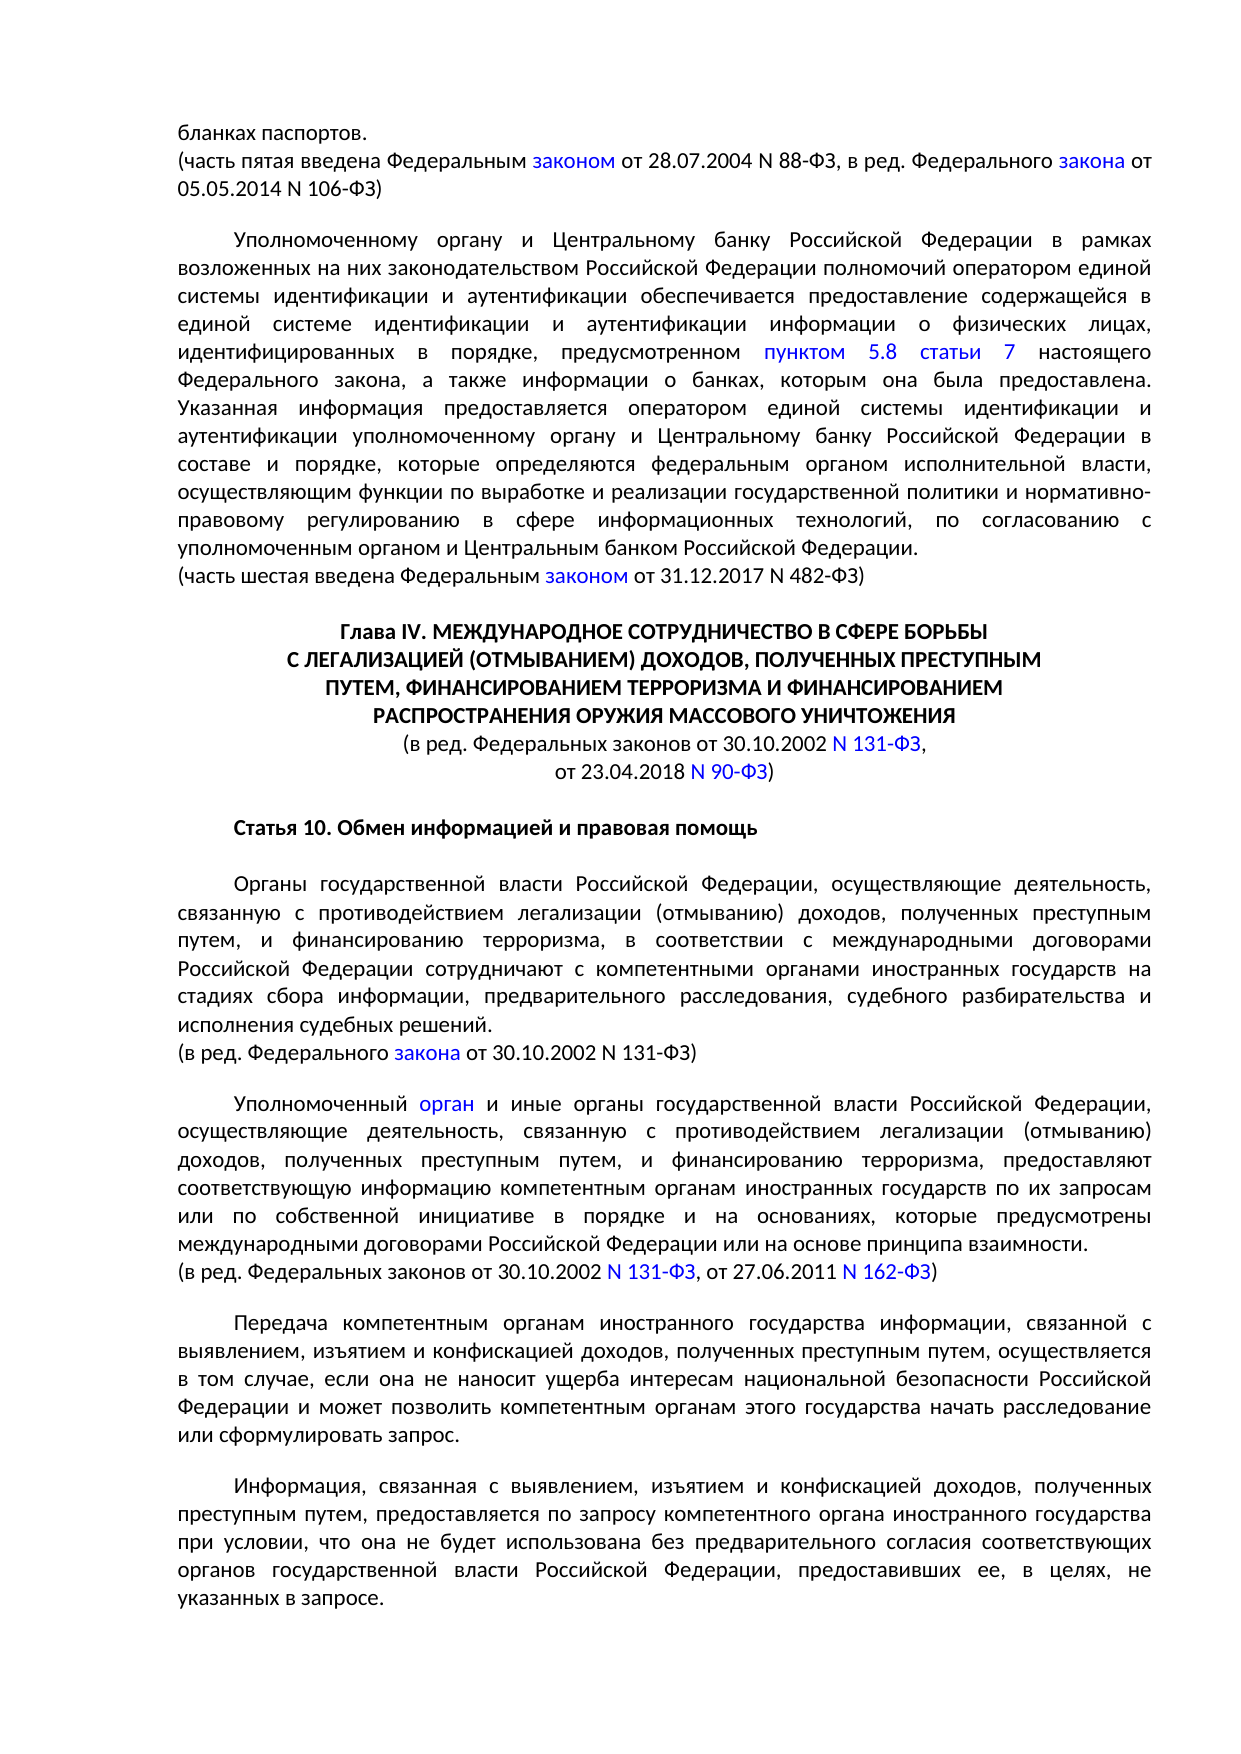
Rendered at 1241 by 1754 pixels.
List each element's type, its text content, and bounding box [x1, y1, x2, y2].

title Статья 10. Обмен информацией и правовая помощь [177, 813, 1152, 842]
text (часть шестая введена Федеральным законом от 31.12.2017 N 482-ФЗ) [177, 561, 1152, 589]
text от 23.04.2018 N 90-ФЗ) [177, 757, 1152, 786]
text (в ред. Федеральных законов от 30.10.2002 N 131-ФЗ, [177, 729, 1152, 757]
text (в ред. Федерального закона от 30.10.2002 N 131-ФЗ) [177, 1038, 1152, 1066]
title ПУТЕМ, ФИНАНСИРОВАНИЕМ ТЕРРОРИЗМА И ФИНАНСИРОВАНИЕМ [177, 673, 1152, 701]
text Уполномоченному органу и Центральному банку Российской Федерации в рамках возложенных на них законодательством Российской Федерации полномочий оператором единой системы идентификации и аутентификации обеспечивается предоставление содержащейся в единой системе идентификации и аутентификации информации о физических лицах, идентифицированных в порядке, предусмотренном пунктом 5.8 статьи 7 настоящего Федерального закона, а также информации о банках, которым она была предоставлена. Указанная информация предоставляется оператором единой системы идентификации и аутентификации уполномоченному органу и Центральному банку Российской Федерации в составе и порядке, которые определяются федеральным органом исполнительной власти, осуществляющим функции по выработке и реализации государственной политики и нормативно-правовому регулированию в сфере информационных технологий, по согласованию с уполномоченным органом и Центральным банком Российской Федерации. [177, 225, 1152, 561]
title С ЛЕГАЛИЗАЦИЕЙ (ОТМЫВАНИЕМ) ДОХОДОВ, ПОЛУЧЕННЫХ ПРЕСТУПНЫМ [177, 645, 1152, 673]
text Уполномоченный орган и иные органы государственной власти Российской Федерации, осуществляющие деятельность, связанную с противодействием легализации (отмыванию) доходов, полученных преступным путем, и финансированию терроризма, предоставляют соответствующую информацию компетентным органам иностранных государств по их запросам или по собственной инициативе в порядке и на основаниях, которые предусмотрены международными договорами Российской Федерации или на основе принципа взаимности. [177, 1089, 1152, 1257]
text (в ред. Федеральных законов от 30.10.2002 N 131-ФЗ, от 27.06.2011 N 162-ФЗ) [177, 1257, 1152, 1285]
title РАСПРОСТРАНЕНИЯ ОРУЖИЯ МАССОВОГО УНИЧТОЖЕНИЯ [177, 701, 1152, 729]
text Органы государственной власти Российской Федерации, осуществляющие деятельность, связанную с противодействием легализации (отмыванию) доходов, полученных преступным путем, и финансированию терроризма, в соответствии с международными договорами Российской Федерации сотрудничают с компетентными органами иностранных государств на стадиях сбора информации, предварительного расследования, судебного разбирательства и исполнения судебных решений. [177, 869, 1152, 1038]
text (часть пятая введена Федеральным законом от 28.07.2004 N 88-ФЗ, в ред. Федерального закона от 05.05.2014 N 106-ФЗ) [177, 146, 1152, 202]
title Глава IV. МЕЖДУНАРОДНОЕ СОТРУДНИЧЕСТВО В СФЕРЕ БОРЬБЫ [177, 617, 1152, 645]
text Передача компетентным органам иностранного государства информации, связанной с выявлением, изъятием и конфискацией доходов, полученных преступным путем, осуществляется в том случае, если она не наносит ущерба интересам национальной безопасности Российской Федерации и может позволить компетентным органам этого государства начать расследование или сформулировать запрос. [177, 1308, 1152, 1448]
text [177, 118, 1152, 146]
text Информация, связанная с выявлением, изъятием и конфискацией доходов, полученных преступным путем, предоставляется по запросу компетентного органа иностранного государства при условии, что она не будет использована без предварительного согласия соответствующих органов государственной власти Российской Федерации, предоставивших ее, в целях, не указанных в запросе. [177, 1471, 1152, 1611]
